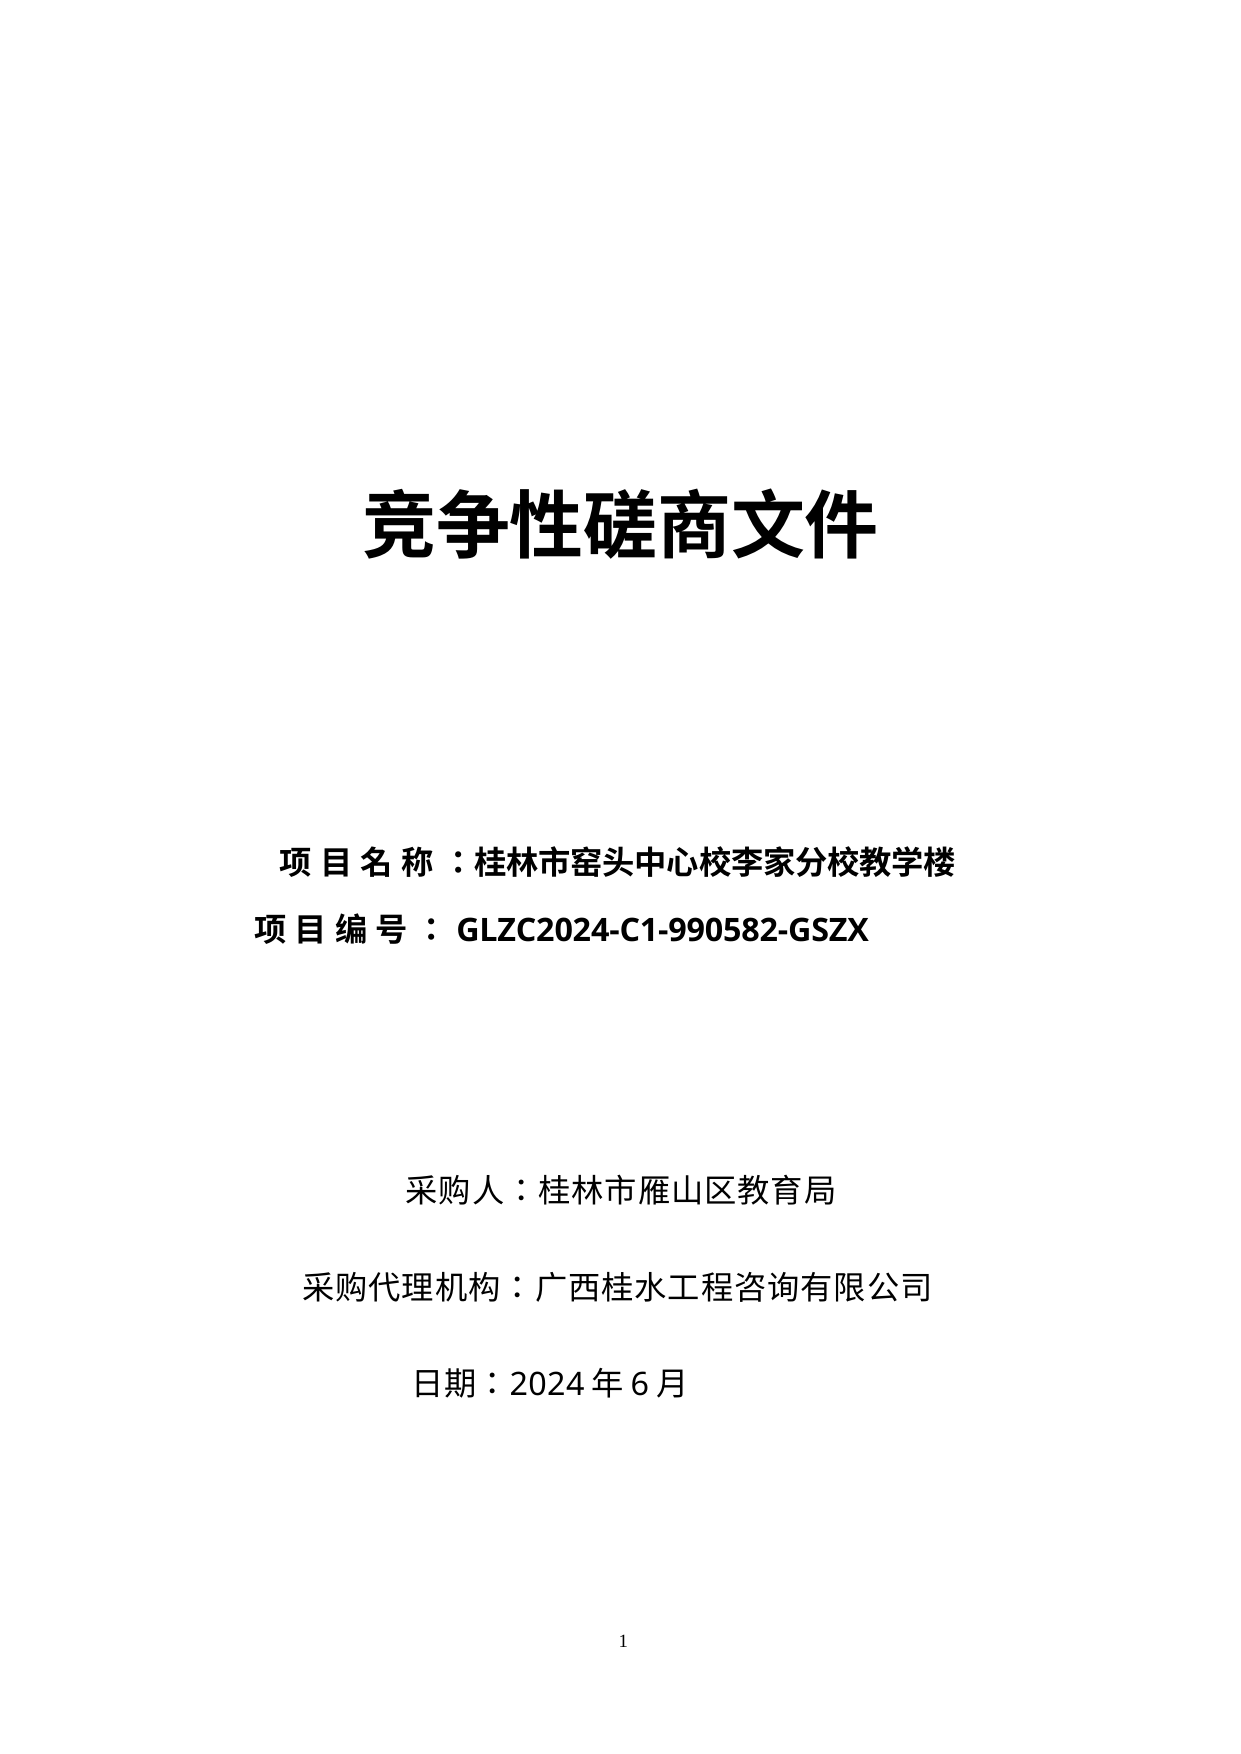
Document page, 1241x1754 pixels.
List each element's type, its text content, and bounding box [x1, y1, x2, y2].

text 采购代理机构：广西桂水工程咨询有限公司 [302, 1264, 1114, 1308]
text 竞争性磋商文件 [362, 488, 1114, 569]
text 项 目 编 号 ： GLZC2024-C1-990582-GSZX [254, 909, 1114, 949]
text 日期：2024年6月 [411, 1361, 1114, 1404]
text 采购人：桂林市雁山区教育局 [405, 1168, 1114, 1212]
text 项 目 名 称 ：桂林市窑头中心校李家分校教学楼 [121, 839, 1114, 883]
